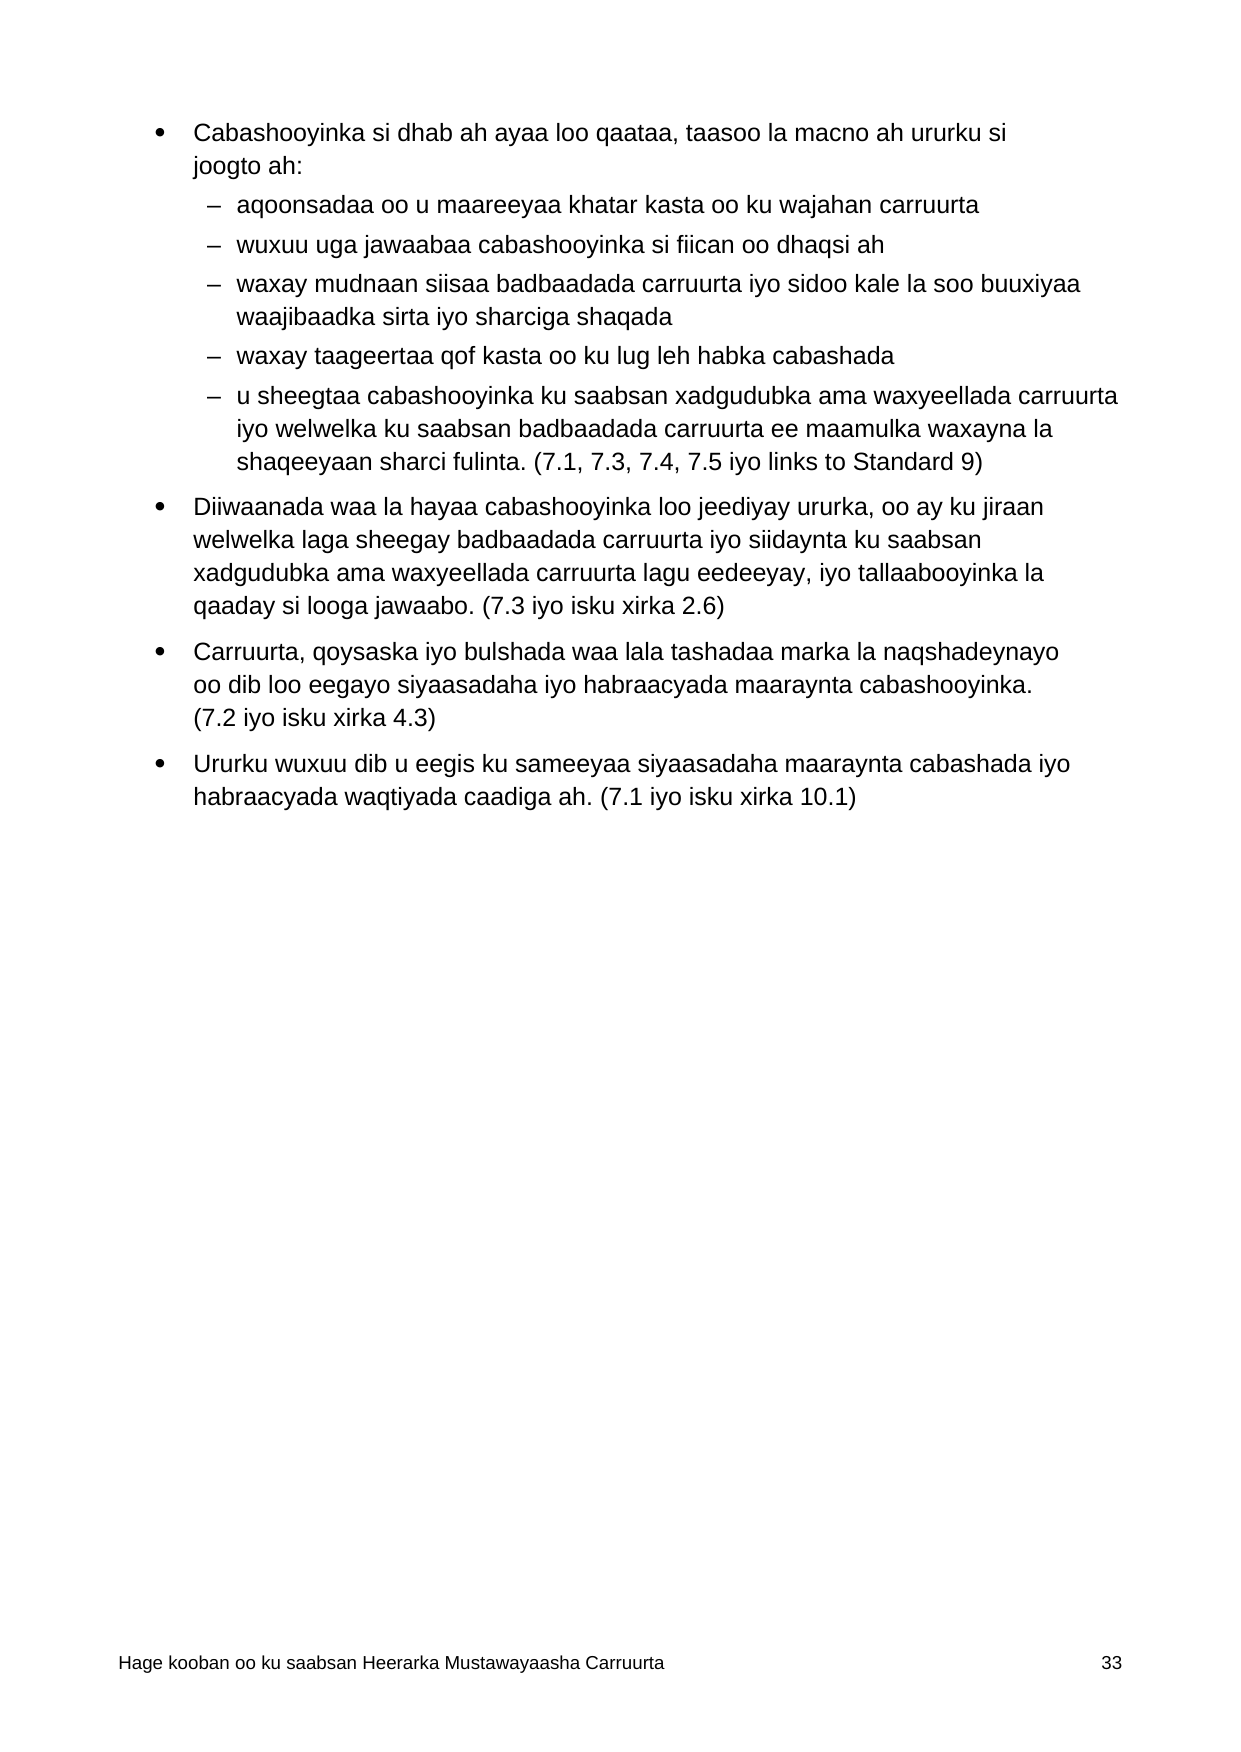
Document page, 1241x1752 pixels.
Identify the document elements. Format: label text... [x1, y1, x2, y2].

text Carruurta, qoysaska iyo bulshada waa lala tashadaa marka la naqshadeynayo oo dib loo eegayo siyaasadaha iyo habraacyada maaraynta cabashooyinka. (7.2 iyo isku xirka 4.3) [156, 637, 1122, 732]
text waxay taageertaa qof kasta oo ku lug leh habka cabashada [207, 341, 1122, 370]
text Ururku wuxuu dib u eegis ku sameeyaa siyaasadaha maaraynta cabashada iyo habraacyada waqtiyada caadiga ah. (7.1 iyo isku xirka 10.1) [156, 748, 1122, 810]
text waxay mudnaan siisaa badbaadada carruurta iyo sidoo kale la soo buuxiyaa waajibaadka sirta iyo sharciga shaqada [207, 269, 1122, 331]
text aqoonsadaa oo u maareeyaa khatar kasta oo ku wajahan carruurta [207, 191, 1122, 219]
text wuxuu uga jawaabaa cabashooyinka si fiican oo dhaqsi ah [207, 230, 1122, 258]
text Diiwaanada waa la hayaa cabashooyinka loo jeediyay ururka, oo ay ku jiraan welwelka laga sheegay badbaadada carruurta iyo siidaynta ku saabsan xadgudubka ama waxyeellada carruurta lagu eedeeyay, iyo tallaabooyinka la qaaday si looga jawaabo. (7.3 iyo isku xirka 2.6) [156, 492, 1122, 620]
text u sheegtaa cabashooyinka ku saabsan xadgudubka ama waxyeellada carruurta iyo welwelka ku saabsan badbaadada carruurta ee maamulka waxayna la shaqeeyaan sharci fulinta. (7.1, 7.3, 7.4, 7.5 iyo links to Standard 9) [207, 381, 1122, 475]
text Cabashooyinka si dhab ah ayaa loo qaataa, taasoo la macno ah ururku si joogto ah: [156, 118, 1122, 180]
